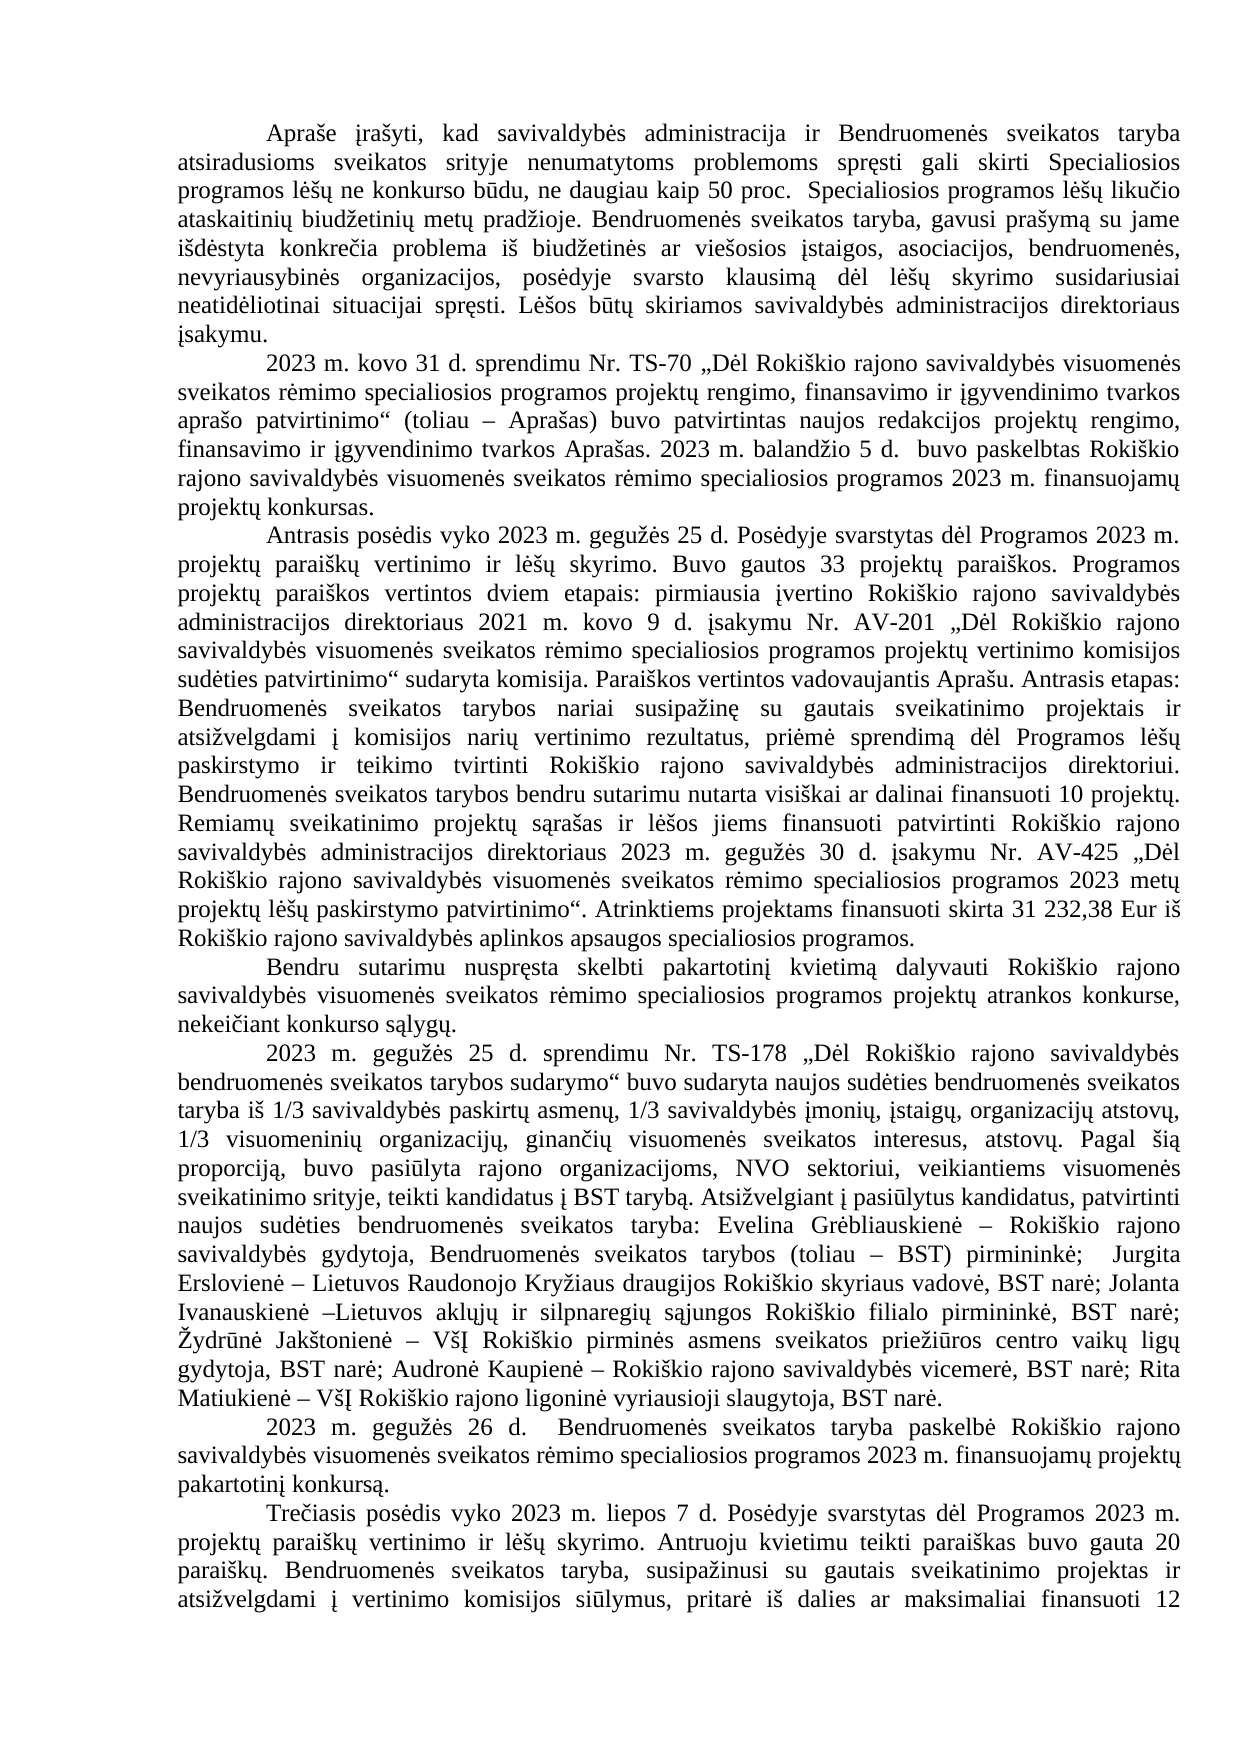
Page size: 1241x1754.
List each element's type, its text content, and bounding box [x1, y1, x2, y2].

text 2023 m. kovo 31 d. sprendimu Nr. TS-70 „Dėl Rokiškio rajono savivaldybės visuomenės sveikatos rėmimo specialiosios programos projektų rengimo, finansavimo ir įgyvendinimo tvarkos aprašo patvirtinimo“ (toliau – Aprašas) buvo patvirtintas naujos redakcijos projektų rengimo, finansavimo ir įgyvendinimo tvarkos Aprašas. 2023 m. balandžio 5 d. buvo paskelbtas Rokiškio rajono savivaldybės visuomenės sveikatos rėmimo specialiosios programos 2023 m. finansuojamų projektų konkursas. [177, 348, 1181, 521]
text 2023 m. gegužės 26 d. Bendruomenės sveikatos taryba paskelbė Rokiškio rajono savivaldybės visuomenės sveikatos rėmimo specialiosios programos 2023 m. finansuojamų projektų pakartotinį konkursą. [177, 1412, 1181, 1498]
text 2023 m. gegužės 25 d. sprendimu Nr. TS-178 „Dėl Rokiškio rajono savivaldybės bendruomenės sveikatos tarybos sudarymo“ buvo sudaryta naujos sudėties bendruomenės sveikatos taryba iš 1/3 savivaldybės paskirtų asmenų, 1/3 savivaldybės įmonių, įstaigų, organizacijų atstovų, 1/3 visuomeninių organizacijų, ginančių visuomenės sveikatos interesus, atstovų. Pagal šią proporciją, buvo pasiūlyta rajono organizacijoms, NVO sektoriui, veikiantiems visuomenės sveikatinimo srityje, teikti kandidatus į BST tarybą. Atsižvelgiant į pasiūlytus kandidatus, patvirtinti naujos sudėties bendruomenės sveikatos taryba: Evelina Grėbliauskienė – Rokiškio rajono savivaldybės gydytoja, Bendruomenės sveikatos tarybos (toliau – BST) pirmininkė; Jurgita Erslovienė – Lietuvos Raudonojo Kryžiaus draugijos Rokiškio skyriaus vadovė, BST narė; Jolanta Ivanauskienė –Lietuvos aklųjų ir silpnaregių sąjungos Rokiškio filialo pirmininkė, BST narė; Žydrūnė Jakštonienė – VšĮ Rokiškio pirminės asmens sveikatos priežiūros centro vaikų ligų gydytoja, BST narė; Audronė Kaupienė – Rokiškio rajono savivaldybės vicemerė, BST narė; Rita Matiukienė – VšĮ Rokiškio rajono ligoninė vyriausioji slaugytoja, BST narė. [177, 1038, 1181, 1412]
text Antrasis posėdis vyko 2023 m. gegužės 25 d. Posėdyje svarstytas dėl Programos 2023 m. projektų paraiškų vertinimo ir lėšų skyrimo. Buvo gautos 33 projektų paraiškos. Programos projektų paraiškos vertintos dviem etapais: pirmiausia įvertino Rokiškio rajono savivaldybės administracijos direktoriaus 2021 m. kovo 9 d. įsakymu Nr. AV-201 „Dėl Rokiškio rajono savivaldybės visuomenės sveikatos rėmimo specialiosios programos projektų vertinimo komisijos sudėties patvirtinimo“ sudaryta komisija. Paraiškos vertintos vadovaujantis Aprašu. Antrasis etapas: Bendruomenės sveikatos tarybos nariai susipažinę su gautais sveikatinimo projektais ir atsižvelgdami į komisijos narių vertinimo rezultatus, priėmė sprendimą dėl Programos lėšų paskirstymo ir teikimo tvirtinti Rokiškio rajono savivaldybės administracijos direktoriui. Bendruomenės sveikatos tarybos bendru sutarimu nutarta visiškai ar dalinai finansuoti 10 projektų. Remiamų sveikatinimo projektų sąrašas ir lėšos jiems finansuoti patvirtinti Rokiškio rajono savivaldybės administracijos direktoriaus 2023 m. gegužės 30 d. įsakymu Nr. AV-425 „Dėl Rokiškio rajono savivaldybės visuomenės sveikatos rėmimo specialiosios programos 2023 metų projektų lėšų paskirstymo patvirtinimo“. Atrinktiems projektams finansuoti skirta 31 232,38 Eur iš Rokiškio rajono savivaldybės aplinkos apsaugos specialiosios programos. [177, 521, 1181, 952]
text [177, 1498, 1181, 1613]
text Bendru sutarimu nuspręsta skelbti pakartotinį kvietimą dalyvauti Rokiškio rajono savivaldybės visuomenės sveikatos rėmimo specialiosios programos projektų atrankos konkurse, nekeičiant konkurso sąlygų. [177, 952, 1181, 1038]
text Apraše įrašyti, kad savivaldybės administracija ir Bendruomenės sveikatos taryba atsiradusioms sveikatos srityje nenumatytoms problemoms spręsti gali skirti Specialiosios programos lėšų ne konkurso būdu, ne daugiau kaip 50 proc. Specialiosios programos lėšų likučio ataskaitinių biudžetinių metų pradžioje. Bendruomenės sveikatos taryba, gavusi prašymą su jame išdėstyta konkrečia problema iš biudžetinės ar viešosios įstaigos, asociacijos, bendruomenės, nevyriausybinės organizacijos, posėdyje svarsto klausimą dėl lėšų skyrimo susidariusiai neatidėliotinai situacijai spręsti. Lėšos būtų skiriamos savivaldybės administracijos direktoriaus įsakymu. [177, 118, 1181, 348]
